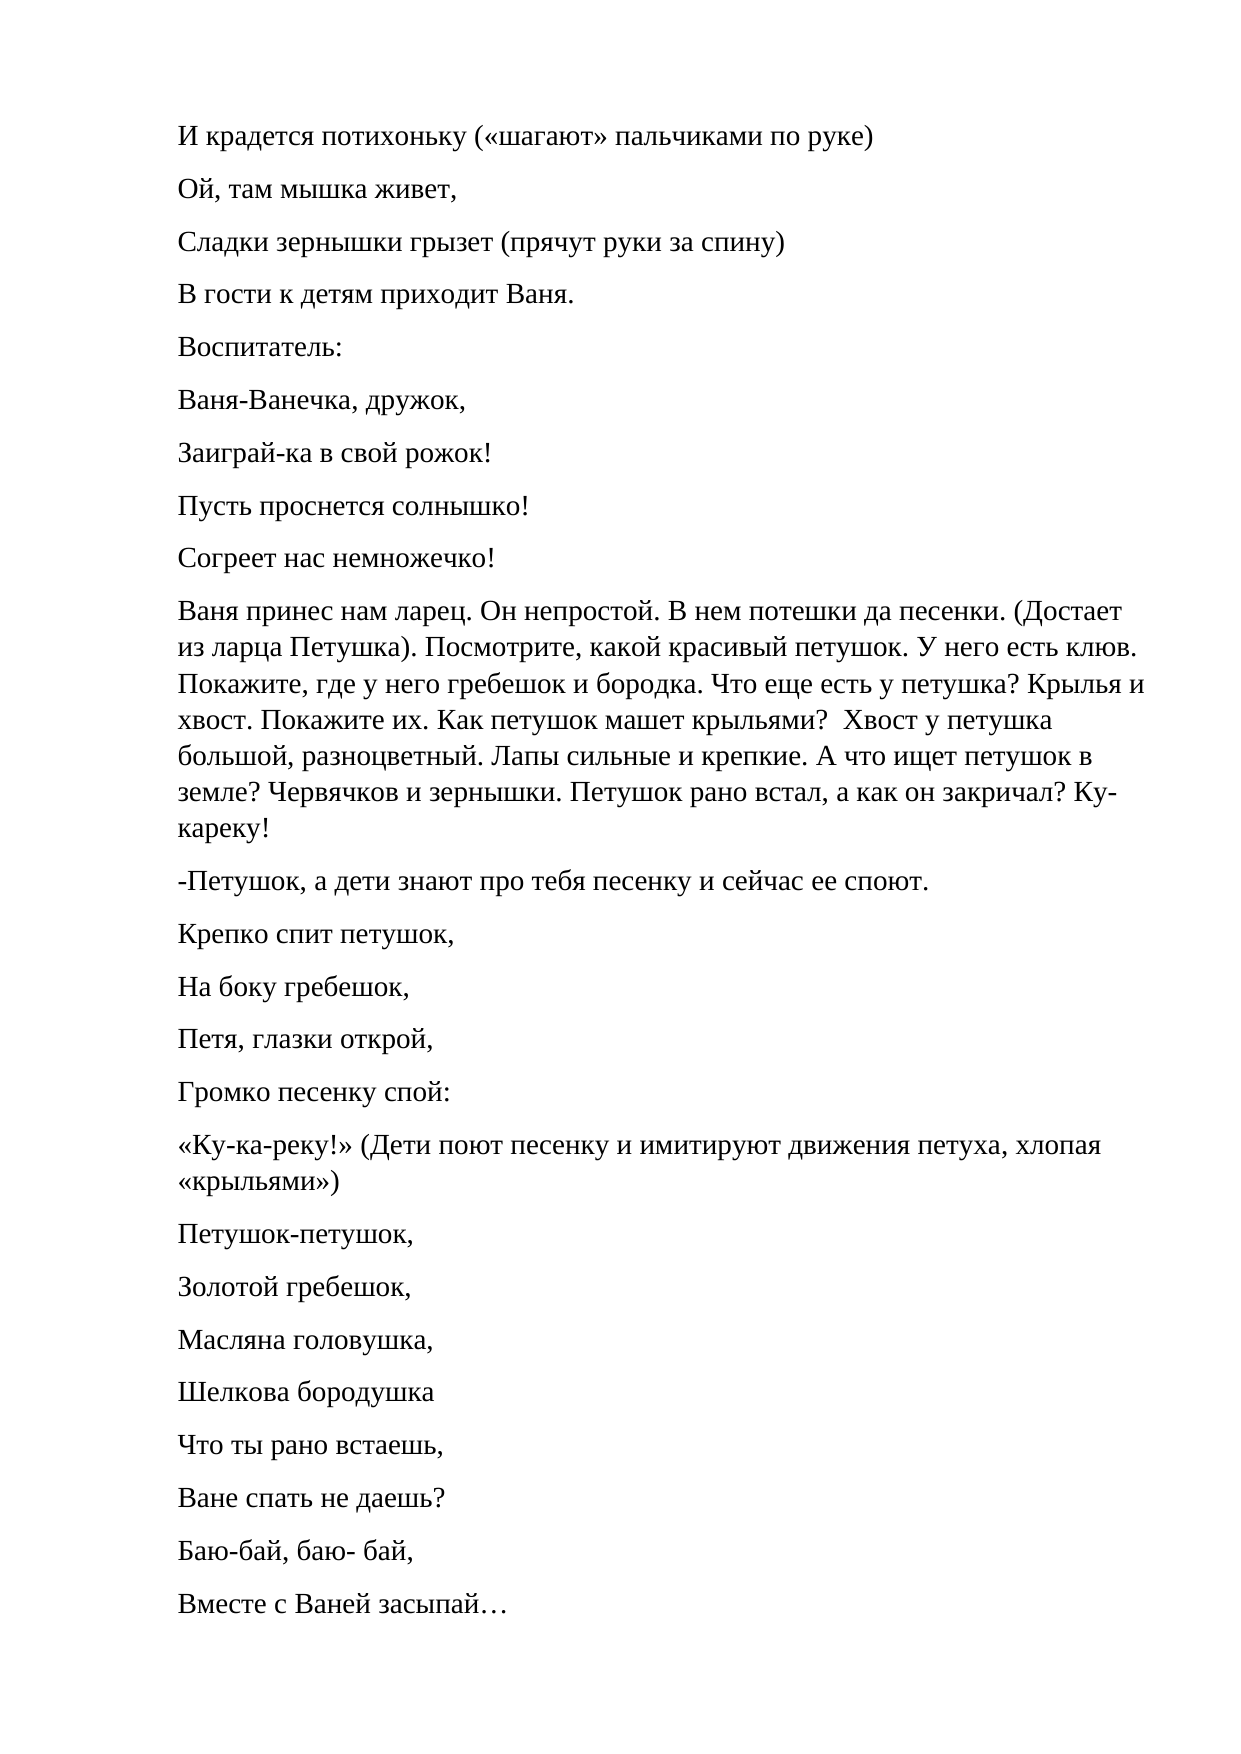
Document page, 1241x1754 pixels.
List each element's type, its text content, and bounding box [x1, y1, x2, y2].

text -Петушок, а дети знают про тебя песенку и сейчас ее споют. [177, 863, 1152, 897]
text Шелкова бородушка [177, 1374, 1152, 1408]
text Масляна головушка, [177, 1322, 1152, 1355]
text Ваня-Ванечка, дружок, [177, 382, 1152, 416]
text Громко песенку спой: [177, 1074, 1152, 1108]
text Согреет нас немножечко! [177, 541, 1152, 574]
text Ой, там мышка живет, [177, 171, 1152, 204]
text Крепко спит петушок, [177, 916, 1152, 949]
text На боку гребешок, [177, 969, 1152, 1002]
text Ваня принес нам ларец. Он непростой. В нем потешки да песенки. (Достает из ларца Петушка). Посмотрите, какой красивый петушок. У него есть клюв. Покажите, где у него гребешок и бородка. Что еще есть у петушка? Крылья и хвост. Покажите их. Как петушок машет крыльями? Хвост у петушка большой, разноцветный. Лапы сильные и крепкие. А что ищет петушок в земле? Червячков и зернышки. Петушок рано встал, а как он закричал? Ку-кареку! [177, 593, 1152, 844]
text «Ку-ка-реку!» (Дети поют песенку и имитируют движения петуха, хлопая «крыльями») [177, 1127, 1152, 1197]
text Баю-бай, баю- бай, [177, 1533, 1152, 1567]
text Воспитатель: [177, 329, 1152, 363]
text Что ты рано встаешь, [177, 1427, 1152, 1461]
text Пусть проснется солнышко! [177, 488, 1152, 521]
text Заиграй-ка в свой рожок! [177, 435, 1152, 468]
text Ване спать не даешь? [177, 1480, 1152, 1514]
text Петя, глазки открой, [177, 1022, 1152, 1055]
text И крадется потихоньку («шагают» пальчиками по руке) [177, 118, 1152, 152]
text Золотой гребешок, [177, 1269, 1152, 1302]
text В гости к детям приходит Ваня. [177, 277, 1152, 310]
text Сладки зернышки грызет (прячут руки за спину) [177, 224, 1152, 257]
text Петушок-петушок, [177, 1216, 1152, 1250]
text Вместе с Ваней засыпай… [177, 1586, 1152, 1619]
